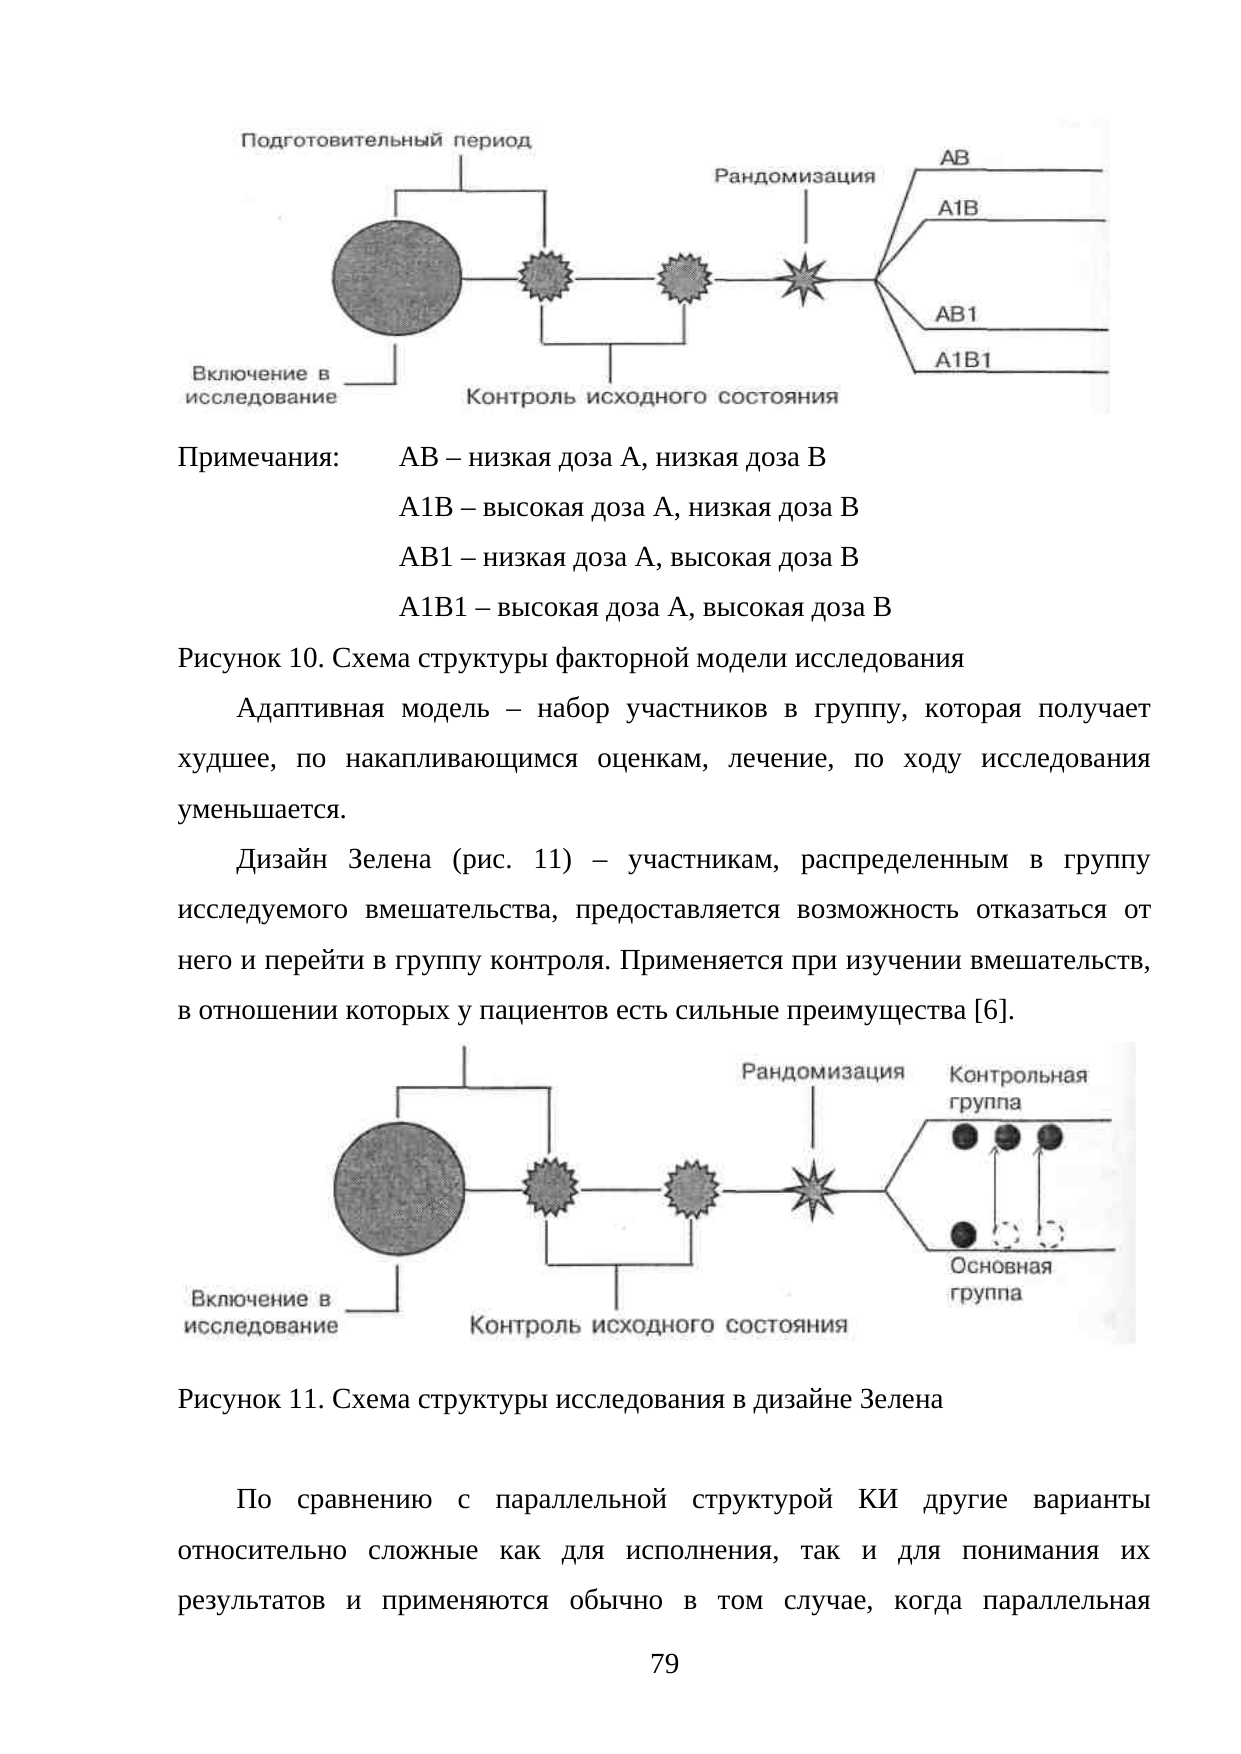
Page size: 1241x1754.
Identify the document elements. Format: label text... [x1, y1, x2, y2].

text Дизайн Зелена (рис. 11) – участникам, распределенным в группу исследуемого вмешательства, предоставляется возможность отказаться от него и перейти в группу контроля. Применяется при изучении вмешательств, в отношении которых у пациентов есть сильные преимущества [6]. [177, 841, 1152, 1026]
picture [157, 118, 1111, 422]
text Рисунок 10. Схема структуры факторной модели исследования [177, 640, 1152, 673]
text А1В – высокая доза А, низкая доза В [325, 489, 1152, 522]
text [177, 1481, 1152, 1616]
text А1В1 – высокая доза А, высокая доза В [325, 589, 1152, 623]
text АВ1 – низкая доза А, высокая доза В [325, 539, 1152, 573]
picture [161, 1042, 1136, 1348]
text Адаптивная модель – набор участников в группу, которая получает худшее, по накапливающимся оценкам, лечение, по ходу исследования уменьшается. [177, 690, 1152, 824]
